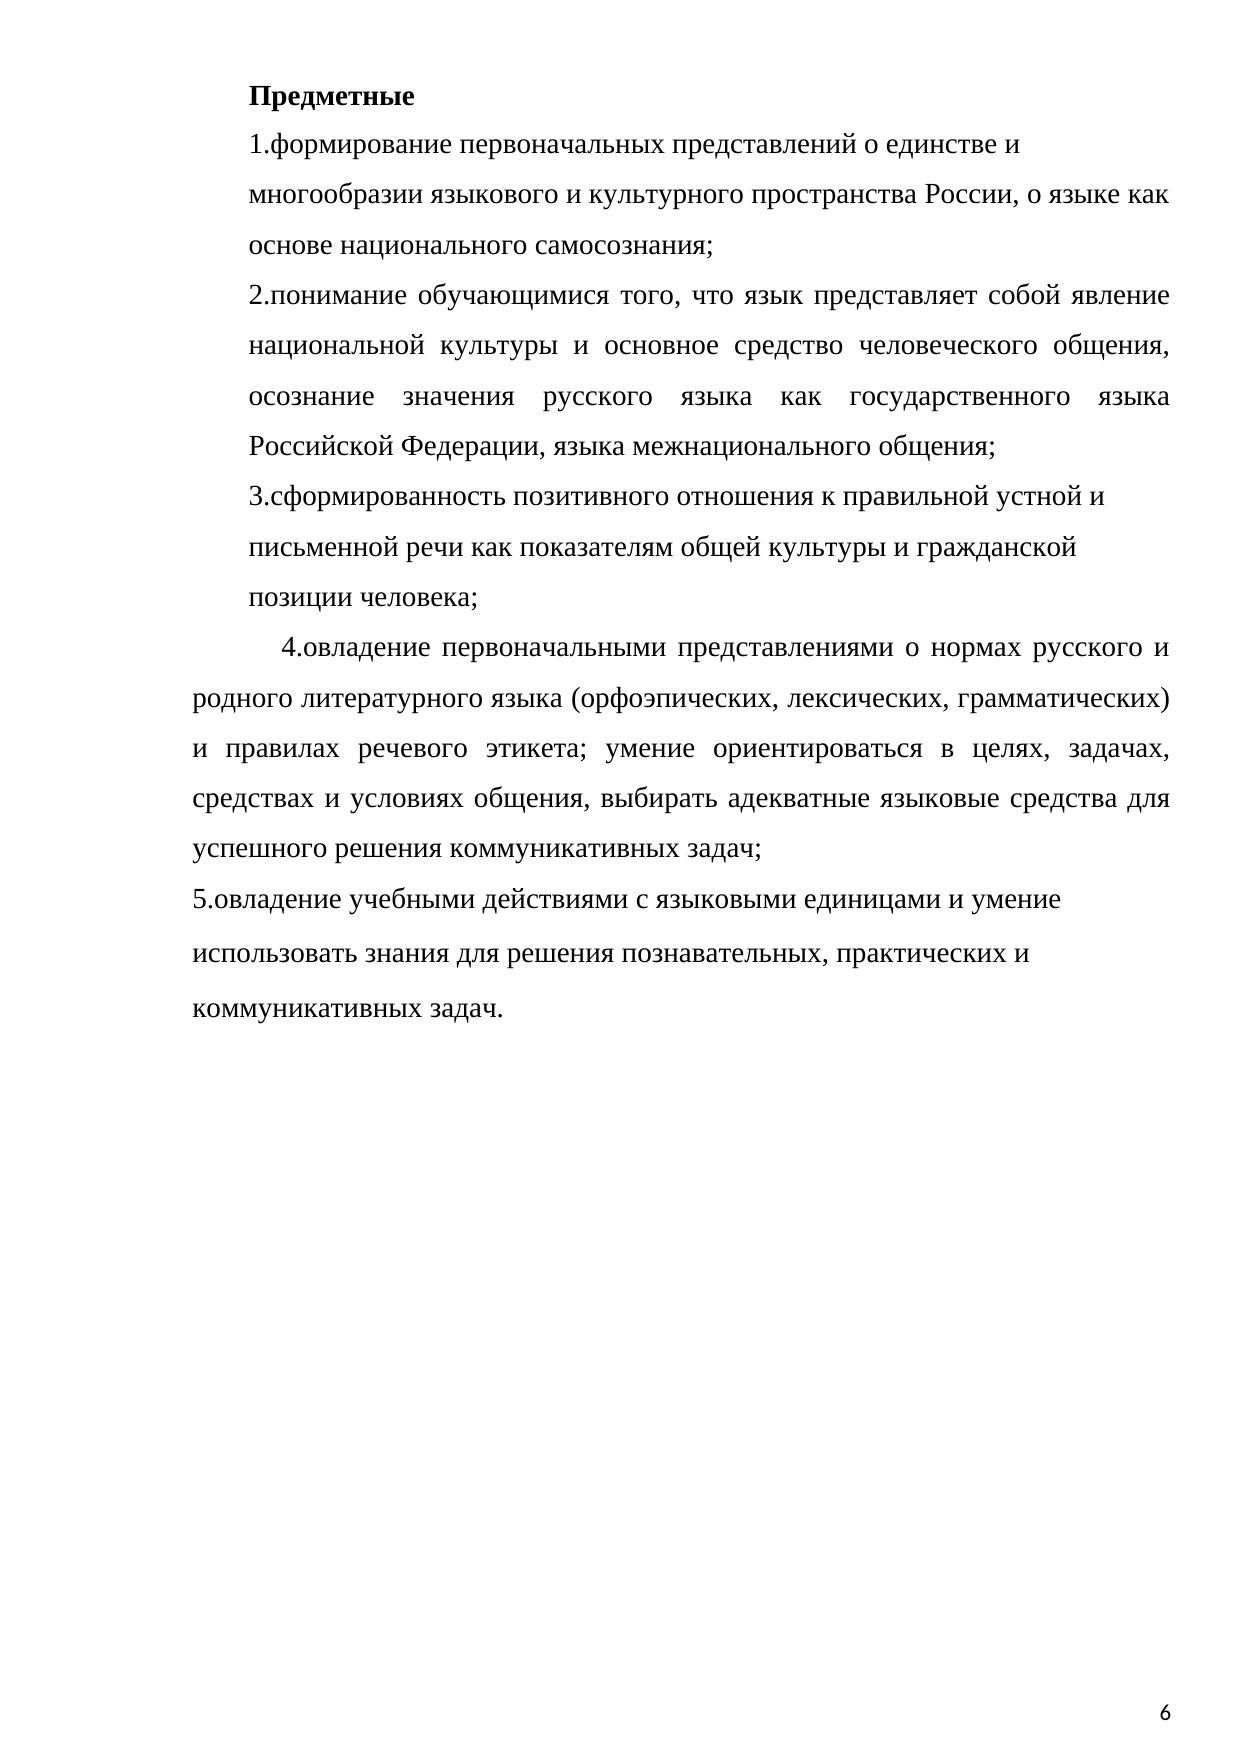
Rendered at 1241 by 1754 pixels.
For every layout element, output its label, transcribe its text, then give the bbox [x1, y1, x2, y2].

text 4.овладение первоначальными представлениями о нормах русского и родного литературного языка (орфоэпических, лексических, грамматических) и правилах речевого этикета; умение ориентироваться в целях, задачах, средствах и условиях общения, выбирать адекватные языковые средства для успешного решения коммуникативных задач; [192, 629, 1171, 864]
text 5.овладение учебными действиями с языковыми единицами и умение использовать знания для решения познавательных, практических и коммуникативных задач. [192, 881, 1171, 1024]
text 3.сформированность позитивного отношения к правильной устной и письменной речи как показателям общей культуры и гражданской позиции человека; [248, 478, 1171, 613]
text 1.формирование первоначальных представлений о единстве и многообразии языкового и культурного пространства России, о языке как основе национального самосознания; [248, 126, 1171, 260]
text Предметные [248, 78, 1171, 112]
text 2.понимание обучающимися того, что язык представляет собой явление национальной культуры и основное средство человеческого общения, осознание значения русского языка как государственного языка Российской Федерации, языка межнационального общения; [248, 277, 1171, 462]
